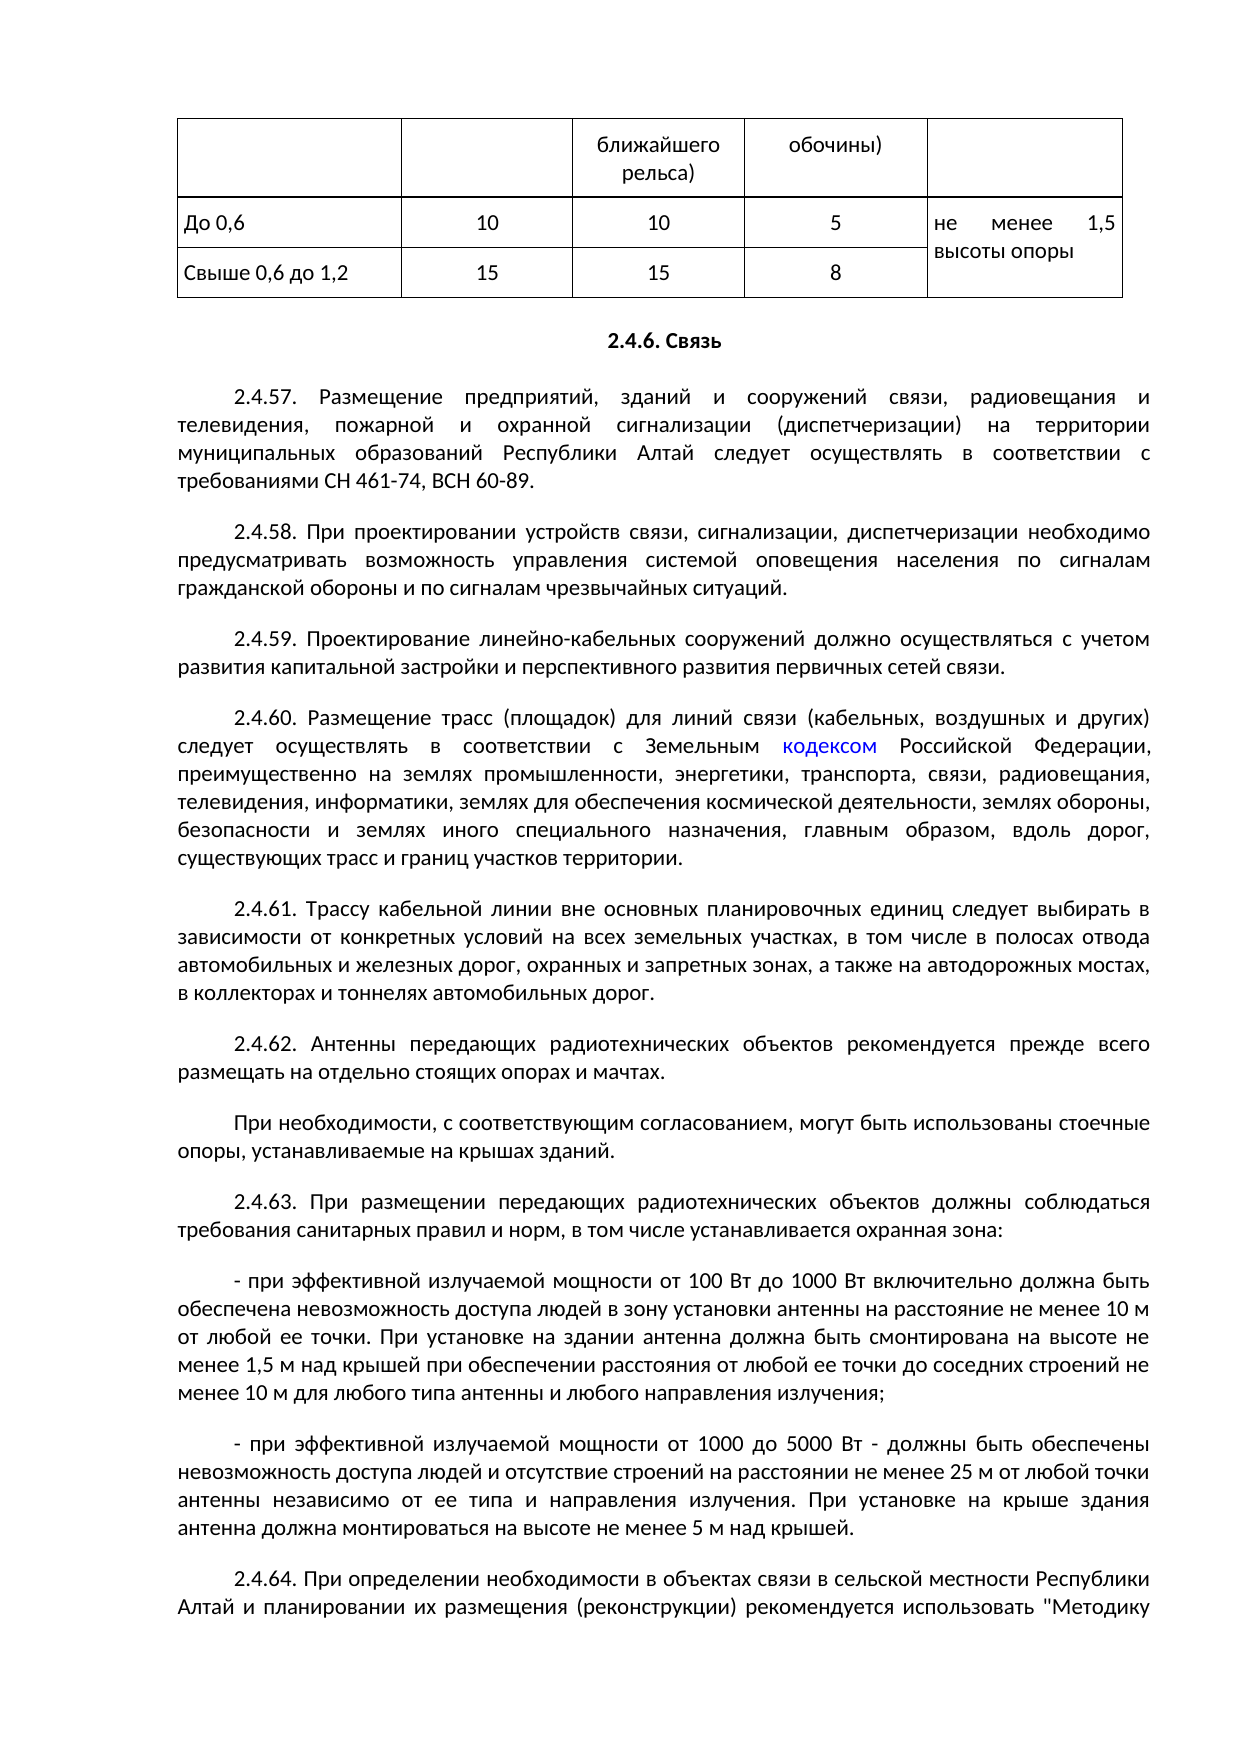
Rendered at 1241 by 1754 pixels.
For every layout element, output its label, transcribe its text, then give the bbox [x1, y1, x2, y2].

text 2.4.61. Трассу кабельной линии вне основных планировочных единиц следует выбирать в зависимости от конкретных условий на всех земельных участках, в том числе в полосах отвода автомобильных и железных дорог, охранных и запретных зонах, а также на автодорожных мостах, в коллекторах и тоннелях автомобильных дорог. [177, 894, 1152, 1006]
text 2.4.60. Размещение трасс (площадок) для линий связи (кабельных, воздушных и других) следует осуществлять в соответствии с Земельным кодексом Российской Федерации, преимущественно на землях промышленности, энергетики, транспорта, связи, радиовещания, телевидения, информатики, землях для обеспечения космической деятельности, землях обороны, безопасности и землях иного специального назначения, главным образом, вдоль дорог, существующих трасс и границ участков территории. [177, 703, 1152, 871]
text 2.4.59. Проектирование линейно-кабельных сооружений должно осуществляться с учетом развития капитальной застройки и перспективного развития первичных сетей связи. [177, 624, 1152, 680]
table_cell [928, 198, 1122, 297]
text 2.4.62. Антенны передающих радиотехнических объектов рекомендуется прежде всего размещать на отдельно стоящих опорах и мачтах. [177, 1029, 1152, 1085]
text 2.4.57. Размещение предприятий, зданий и сооружений связи, радиовещания и телевидения, пожарной и охранной сигнализации (диспетчеризации) на территории муниципальных образований Республики Алтай следует осуществлять в соответствии с требованиями СН 461-74, ВСН 60-89. [177, 382, 1152, 494]
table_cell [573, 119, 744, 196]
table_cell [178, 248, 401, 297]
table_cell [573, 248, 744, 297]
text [177, 1564, 1152, 1620]
text При необходимости, с соответствующим согласованием, могут быть использованы стоечные опоры, устанавливаемые на крышах зданий. [177, 1108, 1152, 1164]
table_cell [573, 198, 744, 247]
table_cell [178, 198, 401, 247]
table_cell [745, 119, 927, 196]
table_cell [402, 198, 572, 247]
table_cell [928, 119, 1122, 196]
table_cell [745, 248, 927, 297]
text - при эффективной излучаемой мощности от 1000 до 5000 Вт - должны быть обеспечены невозможность доступа людей и отсутствие строений на расстоянии не менее 25 м от любой точки антенны независимо от ее типа и направления излучения. При установке на крыше здания антенна должна монтироваться на высоте не менее 5 м над крышей. [177, 1429, 1152, 1541]
text - при эффективной излучаемой мощности от 100 Вт до 1000 Вт включительно должна быть обеспечена невозможность доступа людей в зону установки антенны на расстояние не менее 10 м от любой ее точки. При установке на здании антенна должна быть смонтирована на высоте не менее 1,5 м над крышей при обеспечении расстояния от любой ее точки до соседних строений не менее 10 м для любого типа антенны и любого направления излучения; [177, 1266, 1152, 1406]
text 2.4.58. При проектировании устройств связи, сигнализации, диспетчеризации необходимо предусматривать возможность управления системой оповещения населения по сигналам гражданской обороны и по сигналам чрезвычайных ситуаций. [177, 517, 1152, 601]
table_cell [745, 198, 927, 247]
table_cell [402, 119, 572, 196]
title 2.4.6. Связь [177, 326, 1152, 354]
text 2.4.63. При размещении передающих радиотехнических объектов должны соблюдаться требования санитарных правил и норм, в том числе устанавливается охранная зона: [177, 1187, 1152, 1243]
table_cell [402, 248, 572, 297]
